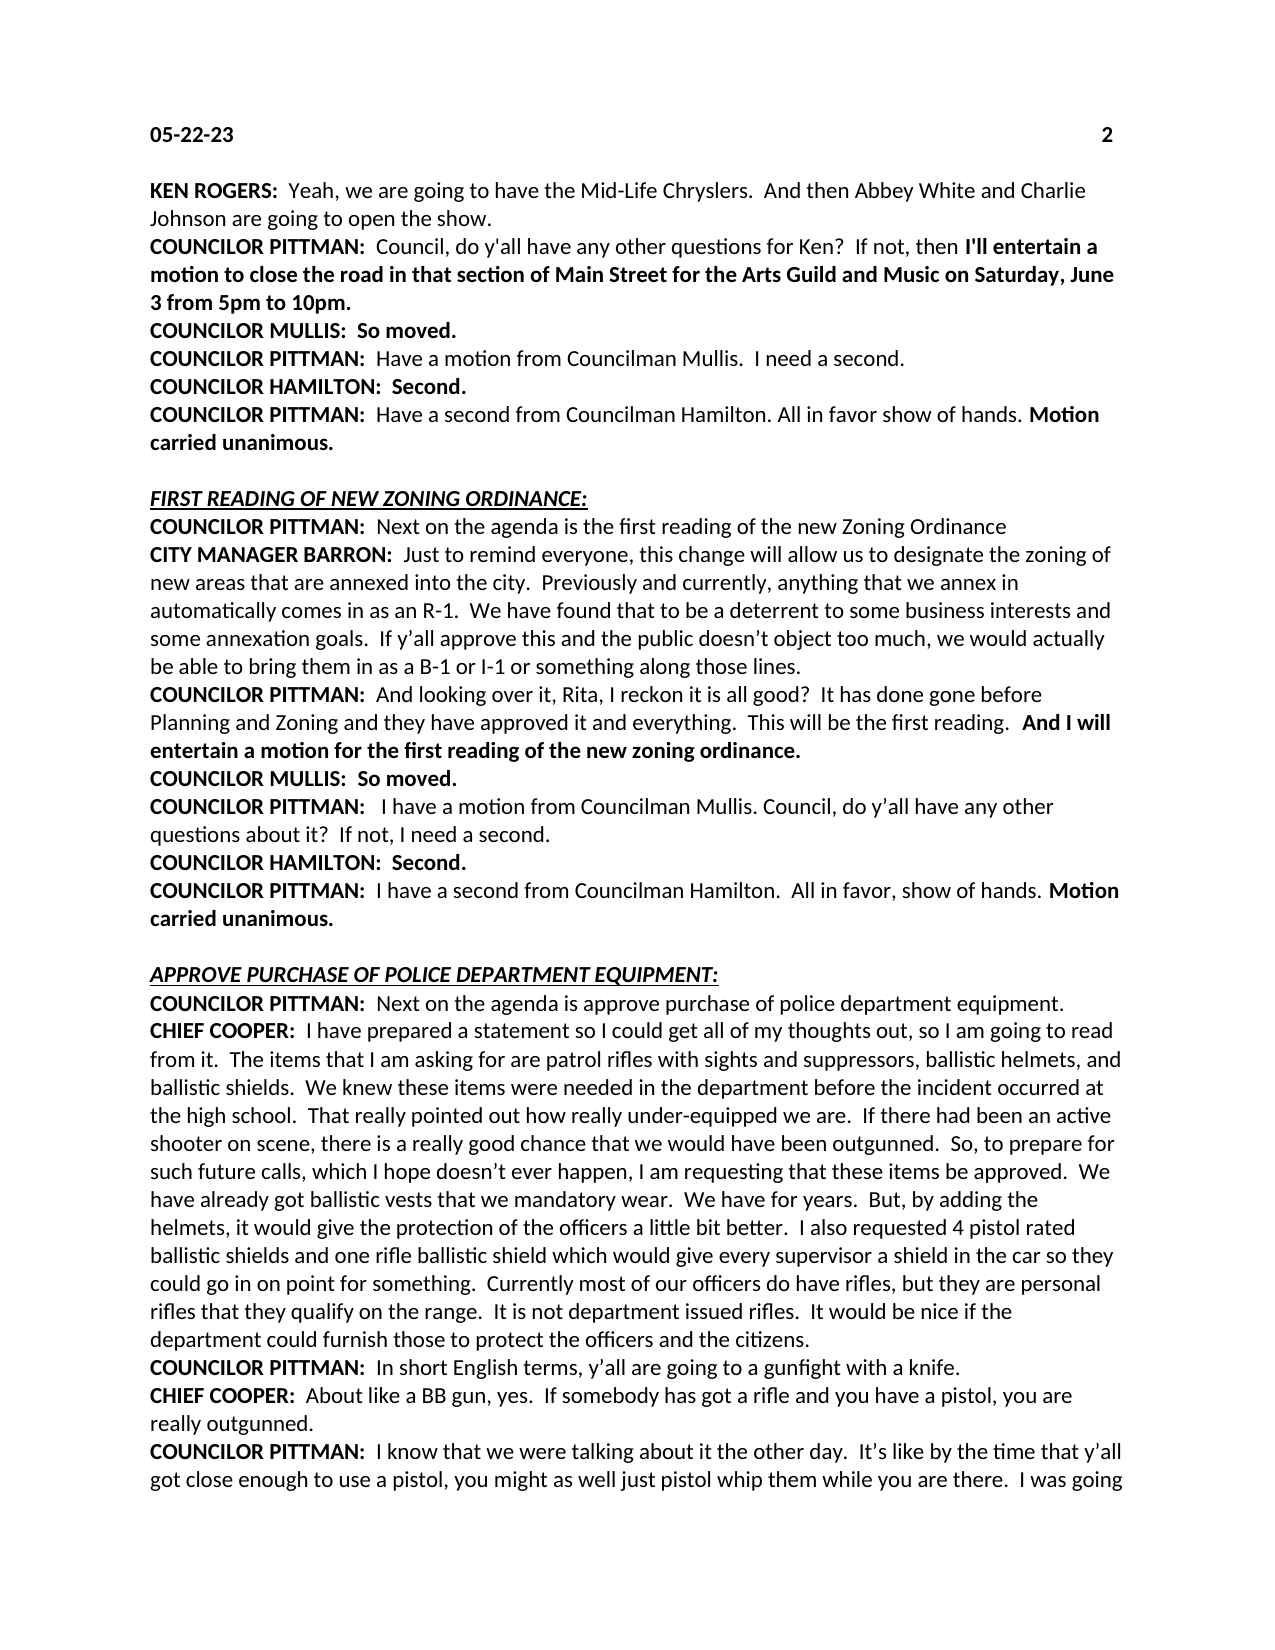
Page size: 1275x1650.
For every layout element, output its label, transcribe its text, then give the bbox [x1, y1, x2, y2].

text CHIEF COOPER: About like a BB gun, yes. If somebody has got a rifle and you have a pistol, you are really outgunned. [150, 1381, 1125, 1437]
text COUNCILOR PITTMAN: I have a second from Councilman Hamilton. All in favor, show of hands. Motion carried unanimous. [150, 877, 1125, 933]
text CITY MANAGER BARRON: Just to remind everyone, this change will allow us to designate the zoning of new areas that are annexed into the city. Previously and currently, anything that we annex in automatically comes in as an R-1. We have found that to be a deterrent to some business interests and some annexation goals. If y’all approve this and the public doesn’t object too much, we would actually be able to bring them in as a B-1 or I-1 or something along those lines. [150, 540, 1125, 680]
text 05-22-23 2 [150, 120, 1125, 148]
text KEN ROGERS: Yeah, we are going to have the Mid-Life Chryslers. And then Abbey White and Charlie Johnson are going to open the show. [150, 176, 1125, 232]
text COUNCILOR HAMILTON: Second. [150, 848, 1125, 877]
text COUNCILOR PITTMAN: Next on the agenda is approve purchase of police department equipment. [150, 989, 1125, 1017]
text COUNCILOR HAMILTON: Second. [150, 372, 1125, 400]
text COUNCILOR MULLIS: So moved. [150, 316, 1125, 344]
text COUNCILOR PITTMAN: Have a motion from Councilman Mullis. I need a second. [150, 344, 1125, 372]
text COUNCILOR PITTMAN: In short English terms, y’all are going to a gunfight with a knife. [150, 1353, 1125, 1381]
text COUNCILOR PITTMAN: Have a second from Councilman Hamilton. All in favor show of hands. Motion carried unanimous. [150, 400, 1125, 456]
text COUNCILOR PITTMAN: And looking over it, Rita, I reckon it is all good? It has done gone before Planning and Zoning and they have approved it and everything. This will be the first reading. And I will entertain a motion for the first reading of the new zoning ordinance. [150, 680, 1125, 764]
text APPROVE PURCHASE OF POLICE DEPARTMENT EQUIPMENT: [150, 961, 1125, 989]
text COUNCILOR MULLIS: So moved. [150, 764, 1125, 792]
text COUNCILOR PITTMAN: Next on the agenda is the first reading of the new Zoning Ordinance [150, 512, 1125, 540]
text COUNCILOR PITTMAN: I know that we were talking about it the other day. It’s like by the time that y’all got close enough to use a pistol, you might as well just pistol whip them while you are there. I was going [150, 1437, 1125, 1493]
text FIRST READING OF NEW ZONING ORDINANCE: [150, 484, 1125, 512]
text COUNCILOR PITTMAN: Council, do y'all have any other questions for Ken? If not, then I'll entertain a motion to close the road in that section of Main Street for the Arts Guild and Music on Saturday, June 3 from 5pm to 10pm. [150, 232, 1125, 316]
text CHIEF COOPER: I have prepared a statement so I could get all of my thoughts out, so I am going to read from it. The items that I am asking for are patrol rifles with sights and suppressors, ballistic helmets, and ballistic shields. We knew these items were needed in the department before the incident occurred at the high school. That really pointed out how really under-equipped we are. If there had been an active shooter on scene, there is a really good chance that we would have been outgunned. So, to prepare for such future calls, which I hope doesn’t ever happen, I am requesting that these items be approved. We have already got ballistic vests that we mandatory wear. We have for years. But, by adding the helmets, it would give the protection of the officers a little bit better. I also requested 4 pistol rated ballistic shields and one rifle ballistic shield which would give every supervisor a shield in the car so they could go in on point for something. Currently most of our officers do have rifles, but they are personal rifles that they qualify on the range. It is not department issued rifles. It would be nice if the department could furnish those to protect the officers and the citizens. [150, 1017, 1125, 1353]
text COUNCILOR PITTMAN: I have a motion from Councilman Mullis. Council, do y’all have any other questions about it? If not, I need a second. [150, 792, 1125, 848]
